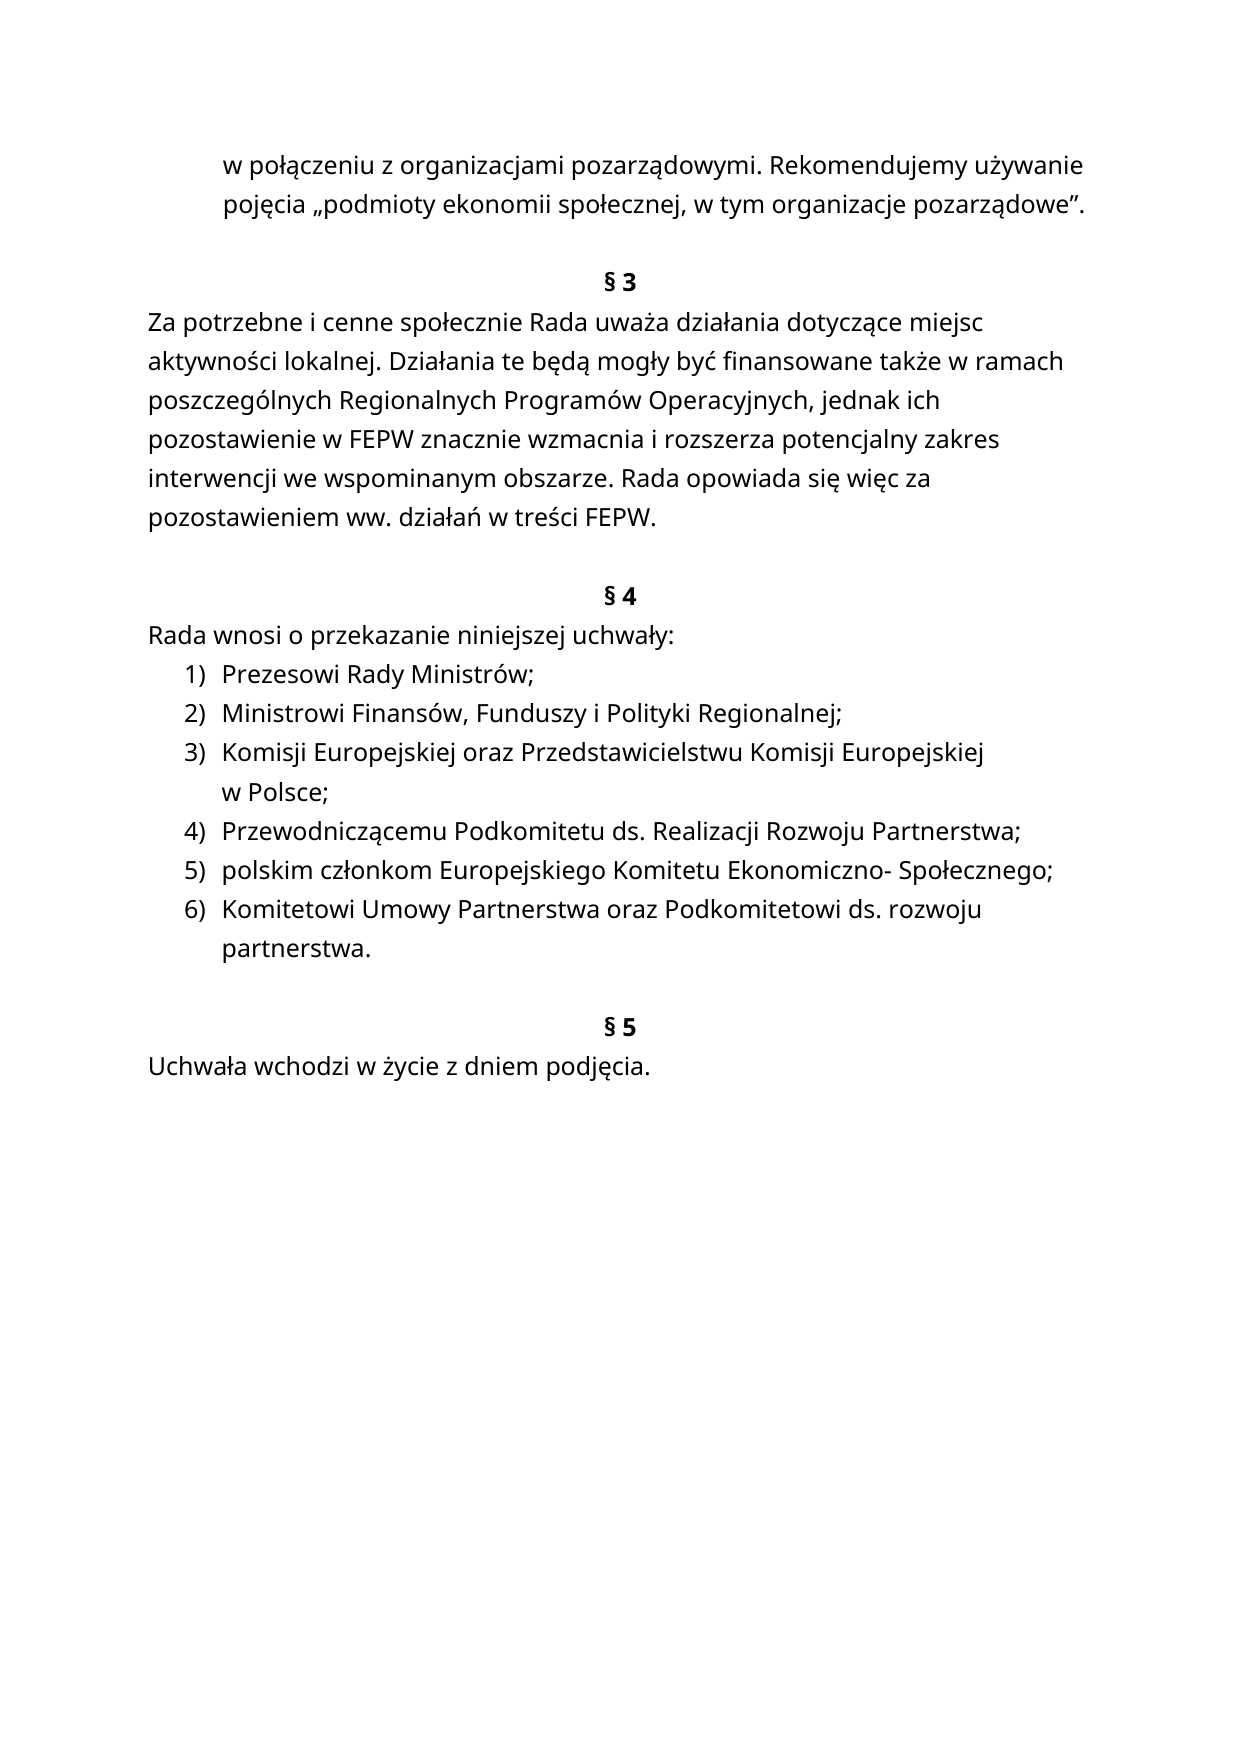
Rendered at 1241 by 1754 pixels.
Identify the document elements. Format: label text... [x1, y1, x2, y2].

text Uchwała wchodzi w życie z dniem podjęcia. [148, 1048, 1093, 1082]
list Ministrowi Finansów, Funduszy i Polityki Regionalnej; [184, 696, 1093, 730]
text Rada wnosi o przekazanie niniejszej uchwały: [148, 618, 1093, 652]
list Komisji Europejskiej oraz Przedstawicielstwu Komisji Europejskiej w Polsce; [184, 735, 1093, 808]
text § 4 [148, 578, 1093, 612]
text § 3 [148, 265, 1093, 299]
list polskim członkom Europejskiego Komitetu Ekonomiczno- Społecznego; [184, 853, 1093, 887]
list Komitetowi Umowy Partnerstwa oraz Podkomitetowi ds. rozwoju partnerstwa. [184, 892, 1093, 965]
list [185, 148, 1093, 221]
list Przewodniczącemu Podkomitetu ds. Realizacji Rozwoju Partnerstwa; [184, 813, 1093, 847]
text § 5 [148, 1009, 1093, 1043]
text Za potrzebne i cenne społecznie Rada uważa działania dotyczące miejsc aktywności lokalnej. Działania te będą mogły być finansowane także w ramach poszczególnych Regionalnych Programów Operacyjnych, jednak ich pozostawienie w FEPW znacznie wzmacnia i rozszerza potencjalny zakres interwencji we wspominanym obszarze. Rada opowiada się więc za pozostawieniem ww. działań w treści FEPW. [148, 304, 1093, 534]
list Prezesowi Rady Ministrów; [184, 657, 1093, 691]
